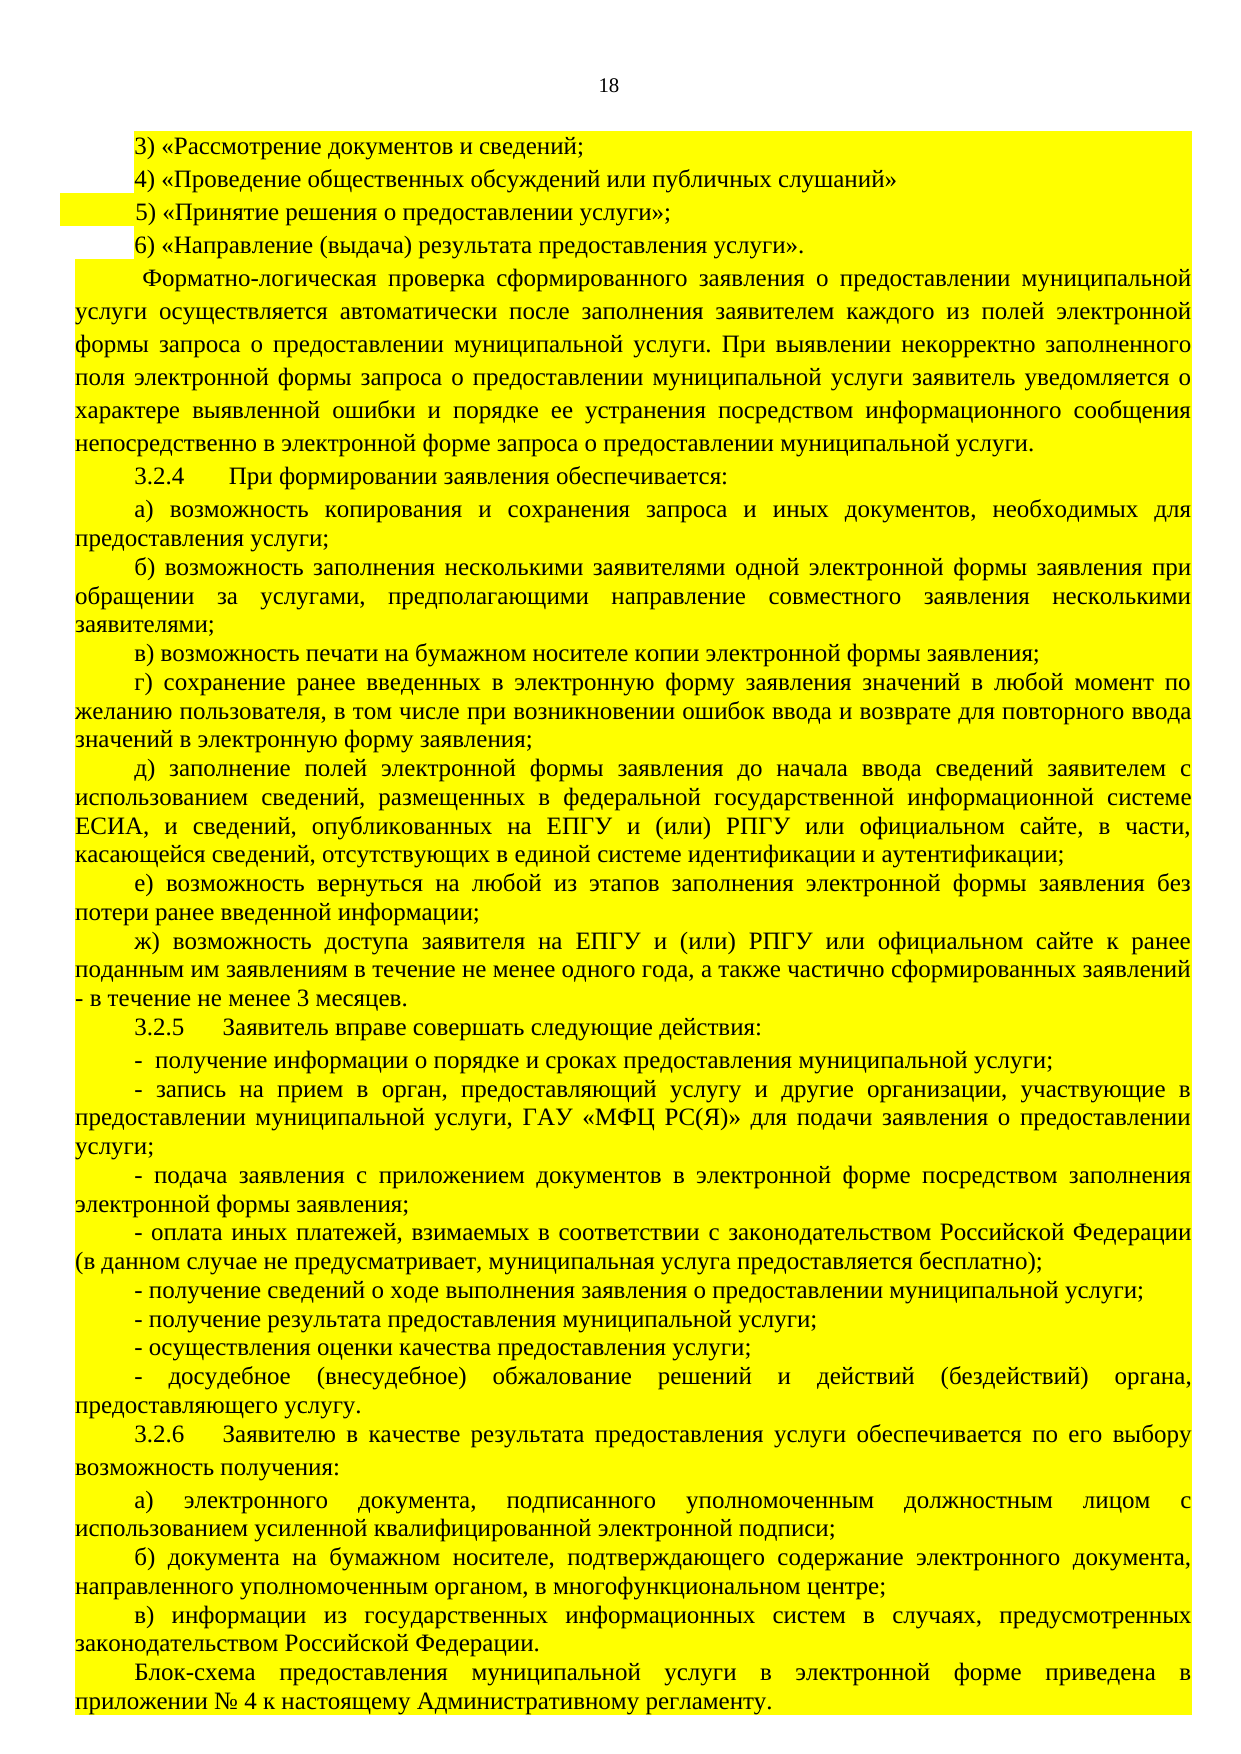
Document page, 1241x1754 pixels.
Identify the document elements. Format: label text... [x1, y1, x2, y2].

list Заявитель вправе совершать следующие действия: [75, 1012, 1192, 1041]
list 6) «Направление (выдача) результата предоставления услуги». [134, 230, 1192, 259]
text е) возможность вернуться на любой из этапов заполнения электронной формы заявления без потери ранее введенной информации; [75, 868, 1192, 926]
list 3) «Рассмотрение документов и сведений; [134, 131, 1192, 160]
text ж) возможность доступа заявителя на ЕПГУ и (или) РПГУ или официальном сайте к ранее поданным им заявлениям в течение не менее одного года, а также частично сформированных заявлений - в течение не менее 3 месяцев. [75, 926, 1192, 1012]
text д) заполнение полей электронной формы заявления до начала ввода сведений заявителем с использованием сведений, размещенных в федеральной государственной информационной системе ЕСИА, и сведений, опубликованных на ЕПГУ и (или) РПГУ или официальном сайте, в части, касающейся сведений, отсутствующих в единой системе идентификации и аутентификации; [75, 753, 1192, 868]
text б) документа на бумажном носителе, подтверждающего содержание электронного документа, направленного уполномоченным органом, в многофункциональном центре; [75, 1542, 1192, 1600]
list Заявителю в качестве результата предоставления услуги обеспечивается по его выбору возможность получения: [75, 1419, 1192, 1481]
text - осуществления оценки качества предоставления услуги; [75, 1332, 1192, 1361]
text - досудебное (внесудебное) обжалование решений и действий (бездействий) органа, предоставляющего услугу. [75, 1361, 1192, 1419]
text в) информации из государственных информационных систем в случаях, предусмотренных законодательством Российской Федерации. [75, 1600, 1192, 1657]
text - получение результата предоставления муниципальной услуги; [75, 1304, 1192, 1332]
text - подача заявления с приложением документов в электронной форме посредством заполнения электронной формы заявления; [75, 1160, 1192, 1217]
text в) возможность печати на бумажном носителе копии электронной формы заявления; [75, 638, 1192, 667]
list Форматно-логическая проверка сформированного заявления о предоставлении муниципальной услуги осуществляется автоматически после заполнения заявителем каждого из полей электронной формы запроса о предоставлении муниципальной услуги. При выявлении некорректно заполненного поля электронной формы запроса о предоставлении муниципальной услуги заявитель уведомляется о характере выявленной ошибки и порядке ее устранения посредством информационного сообщения непосредственно в электронной форме запроса о предоставлении муниципальной услуги. [75, 263, 1192, 457]
text Блок-схема предоставления муниципальной услуги в электронной форме приведена в приложении № к настоящему Административному регламенту. [75, 1657, 1192, 1715]
list При формировании заявления обеспечивается: [75, 461, 1192, 490]
list 4) «Проведение общественных обсуждений или публичных слушаний» [134, 164, 1192, 193]
text г) сохранение ранее введенных в электронную форму заявления значений в любой момент по желанию пользователя, в том числе при возникновении ошибок ввода и возврате для повторного ввода значений в электронную форму заявления; [75, 667, 1192, 753]
text - получение сведений о ходе выполнения заявления о предоставлении муниципальной услуги; [75, 1275, 1192, 1304]
text - оплата иных платежей, взимаемых в соответствии с законодательством Российской Федерации (в данном случае не предусматривает, муниципальная услуга предоставляется бесплатно); [75, 1217, 1192, 1275]
text а) возможность копирования и сохранения запроса и иных документов, необходимых для предоставления услуги; [75, 494, 1192, 552]
text б) возможность заполнения несколькими заявителями одной электронной формы заявления при обращении за услугами, предполагающими направление совместного заявления несколькими заявителями; [75, 552, 1192, 638]
text - получение информации о порядке и сроках предоставления муниципальной услуги; [75, 1045, 1192, 1074]
list 5) «Принятие решения о предоставлении услуги»; [60, 197, 1192, 226]
text а) электронного документа, подписанного уполномоченным должностным лицом с использованием усиленной квалифицированной электронной подписи; [75, 1485, 1192, 1542]
text - запись на прием в орган, предоставляющий услугу и другие организации, участвующие в предоставлении муниципальной услуги, ГАУ «МФЦ РС(Я)» для подачи заявления о предоставлении услуги; [75, 1074, 1192, 1160]
